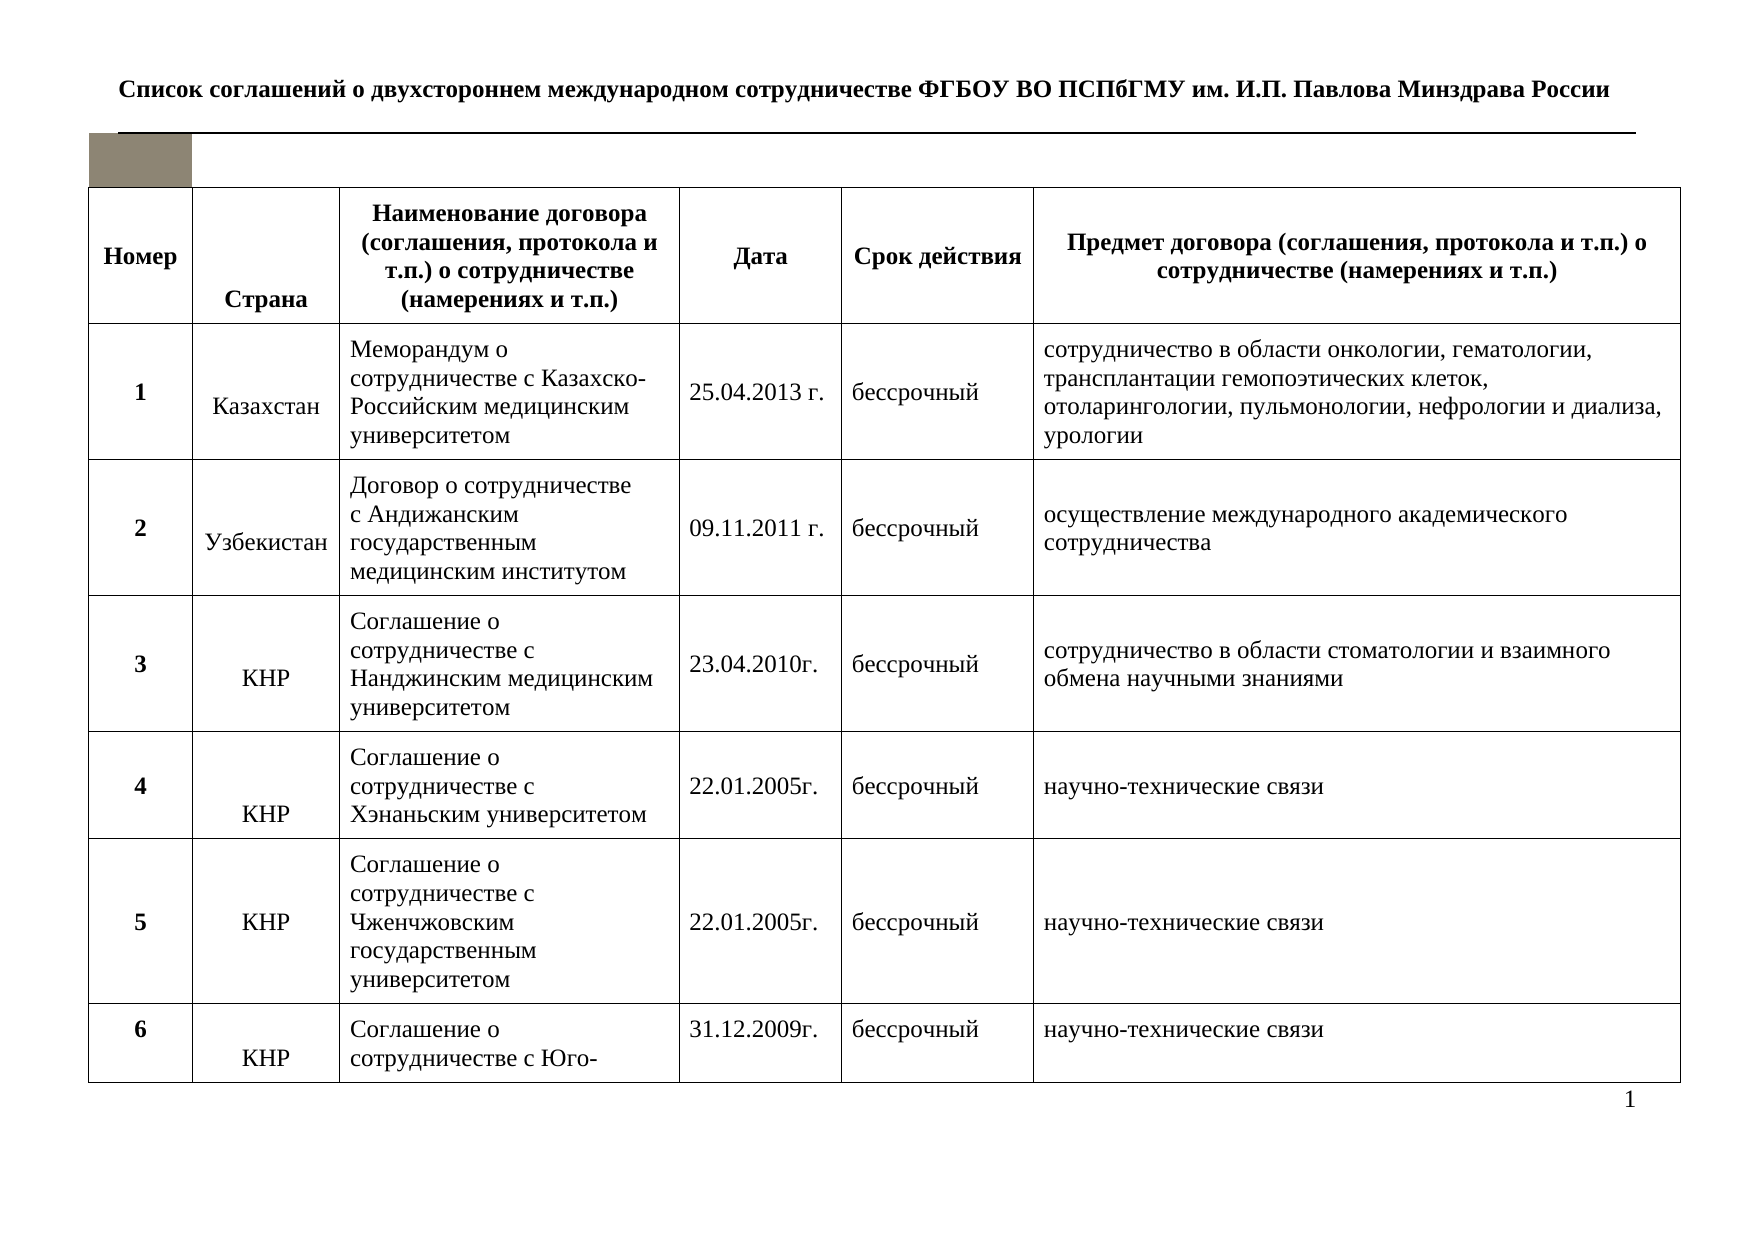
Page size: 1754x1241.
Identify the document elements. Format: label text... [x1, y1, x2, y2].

table_cell Соглашение о сотрудничестве с Хэнаньским университетом [340, 732, 679, 838]
table_cell Предмет договора (соглашения, протокола и т.п.) о сотрудничестве (намерениях и т.п.) [1034, 188, 1680, 323]
table_cell Договор о сотрудничестве с Андижанским государственным медицинским институтом [340, 460, 679, 595]
table_cell бессрочный [842, 732, 1033, 838]
table_cell научно-технические связи [1034, 1004, 1680, 1082]
table_cell 09.11.2011 г. [680, 460, 841, 595]
table_cell 31.12.2009г. [680, 1004, 841, 1082]
table_cell Соглашение о сотрудничестве с Чженчжовским государственным университетом [340, 839, 679, 1003]
table_cell сотрудничество в области стоматологии и взаимного обмена научными знаниями [1034, 596, 1680, 731]
table_cell Узбекистан [193, 460, 339, 595]
table_cell Срок действия [842, 188, 1033, 323]
table_cell 25.04.2013 г. [680, 324, 841, 459]
table_cell Наименование договора (соглашения, протокола и т.п.) о сотрудничестве (намерениях и т.п.) [340, 188, 679, 323]
table_cell научно-технические связи [1034, 839, 1680, 1003]
table_cell осуществление международного академического сотрудничества [1034, 460, 1680, 595]
table_cell Номер [89, 188, 192, 323]
table_cell 23.04.2010г. [680, 596, 841, 731]
table_cell бессрочный [842, 1004, 1033, 1082]
table_cell бессрочный [842, 324, 1033, 459]
table_cell сотрудничество в области онкологии, гематологии, трансплантации гемопоэтических клеток, отоларингологии, пульмонологии, нефрологии и диализа, урологии [1034, 324, 1680, 459]
table_cell бессрочный [842, 839, 1033, 1003]
table_header [89, 133, 192, 187]
table_cell 5 [89, 839, 192, 1003]
table_cell 6 [89, 1004, 192, 1082]
table_cell КНР [193, 732, 339, 838]
table_cell 1 [89, 324, 192, 459]
table_cell 2 [89, 460, 192, 595]
table_cell Казахстан [193, 324, 339, 459]
table_cell 22.01.2005г. [680, 732, 841, 838]
table_cell бессрочный [842, 596, 1033, 731]
table_cell Меморандум о сотрудничестве с Казахско-Российским медицинским университетом [340, 324, 679, 459]
table_cell 4 [89, 732, 192, 838]
table_cell Страна [193, 188, 339, 323]
table_cell Соглашение о сотрудничестве с Юго-Западным транспортным университетом [340, 1004, 679, 1082]
table_cell Соглашение о сотрудничестве с Нанджинским медицинским университетом [340, 596, 679, 731]
table_cell 22.01.2005г. [680, 839, 841, 1003]
table_cell КНР [193, 596, 339, 731]
table_cell научно-технические связи [1034, 732, 1680, 838]
table_cell КНР [193, 1004, 339, 1082]
table_cell Дата [680, 188, 841, 323]
table_cell 3 [89, 596, 192, 731]
table_cell КНР [193, 839, 339, 1003]
table_cell бессрочный [842, 460, 1033, 595]
